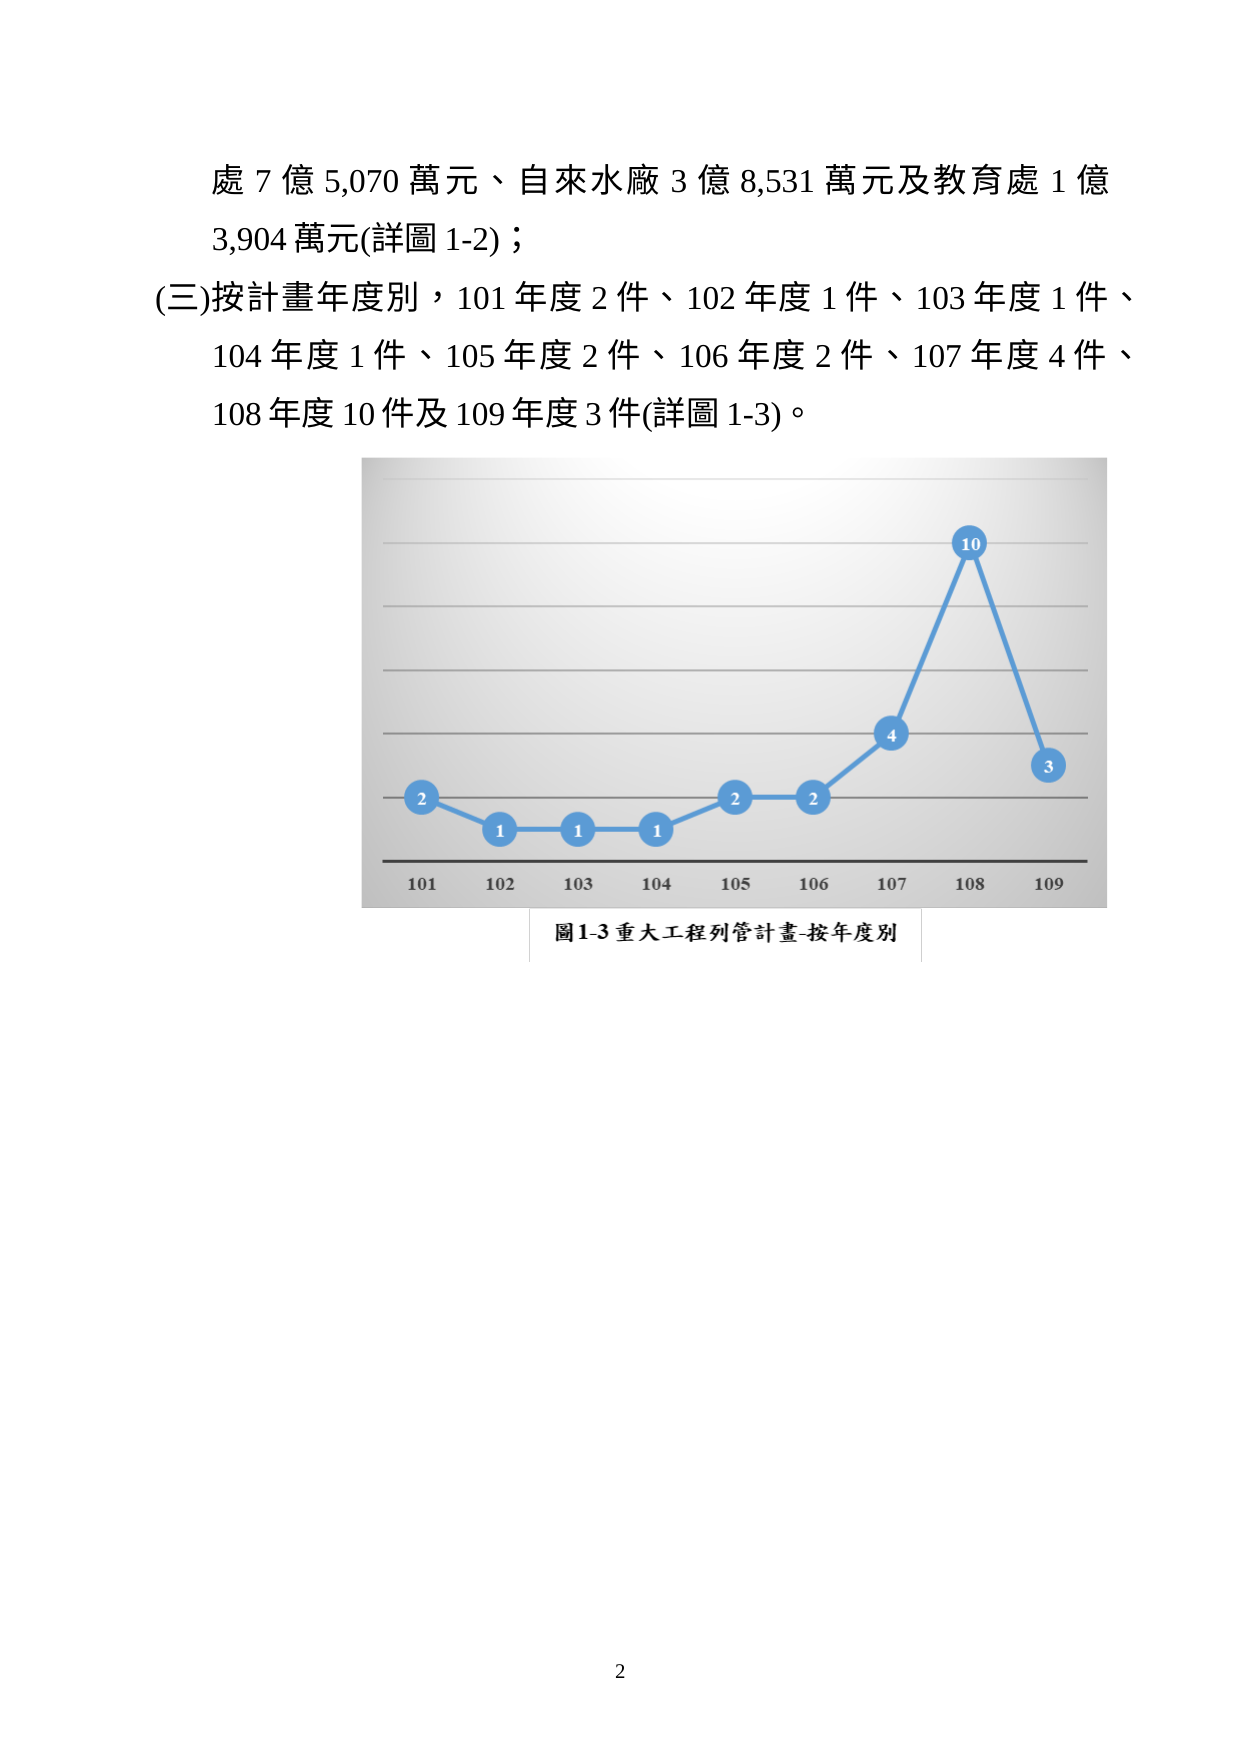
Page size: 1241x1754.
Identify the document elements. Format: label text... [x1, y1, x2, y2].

picture [360, 457, 1107, 961]
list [155, 146, 1110, 262]
list 按計畫年度別，101年度2件、102年度1件、103年度1件、104年度1件、105年度2件、106年度2件、107年度4件、108年度10件及109年度3件(詳圖1-3)。 [155, 262, 1110, 437]
